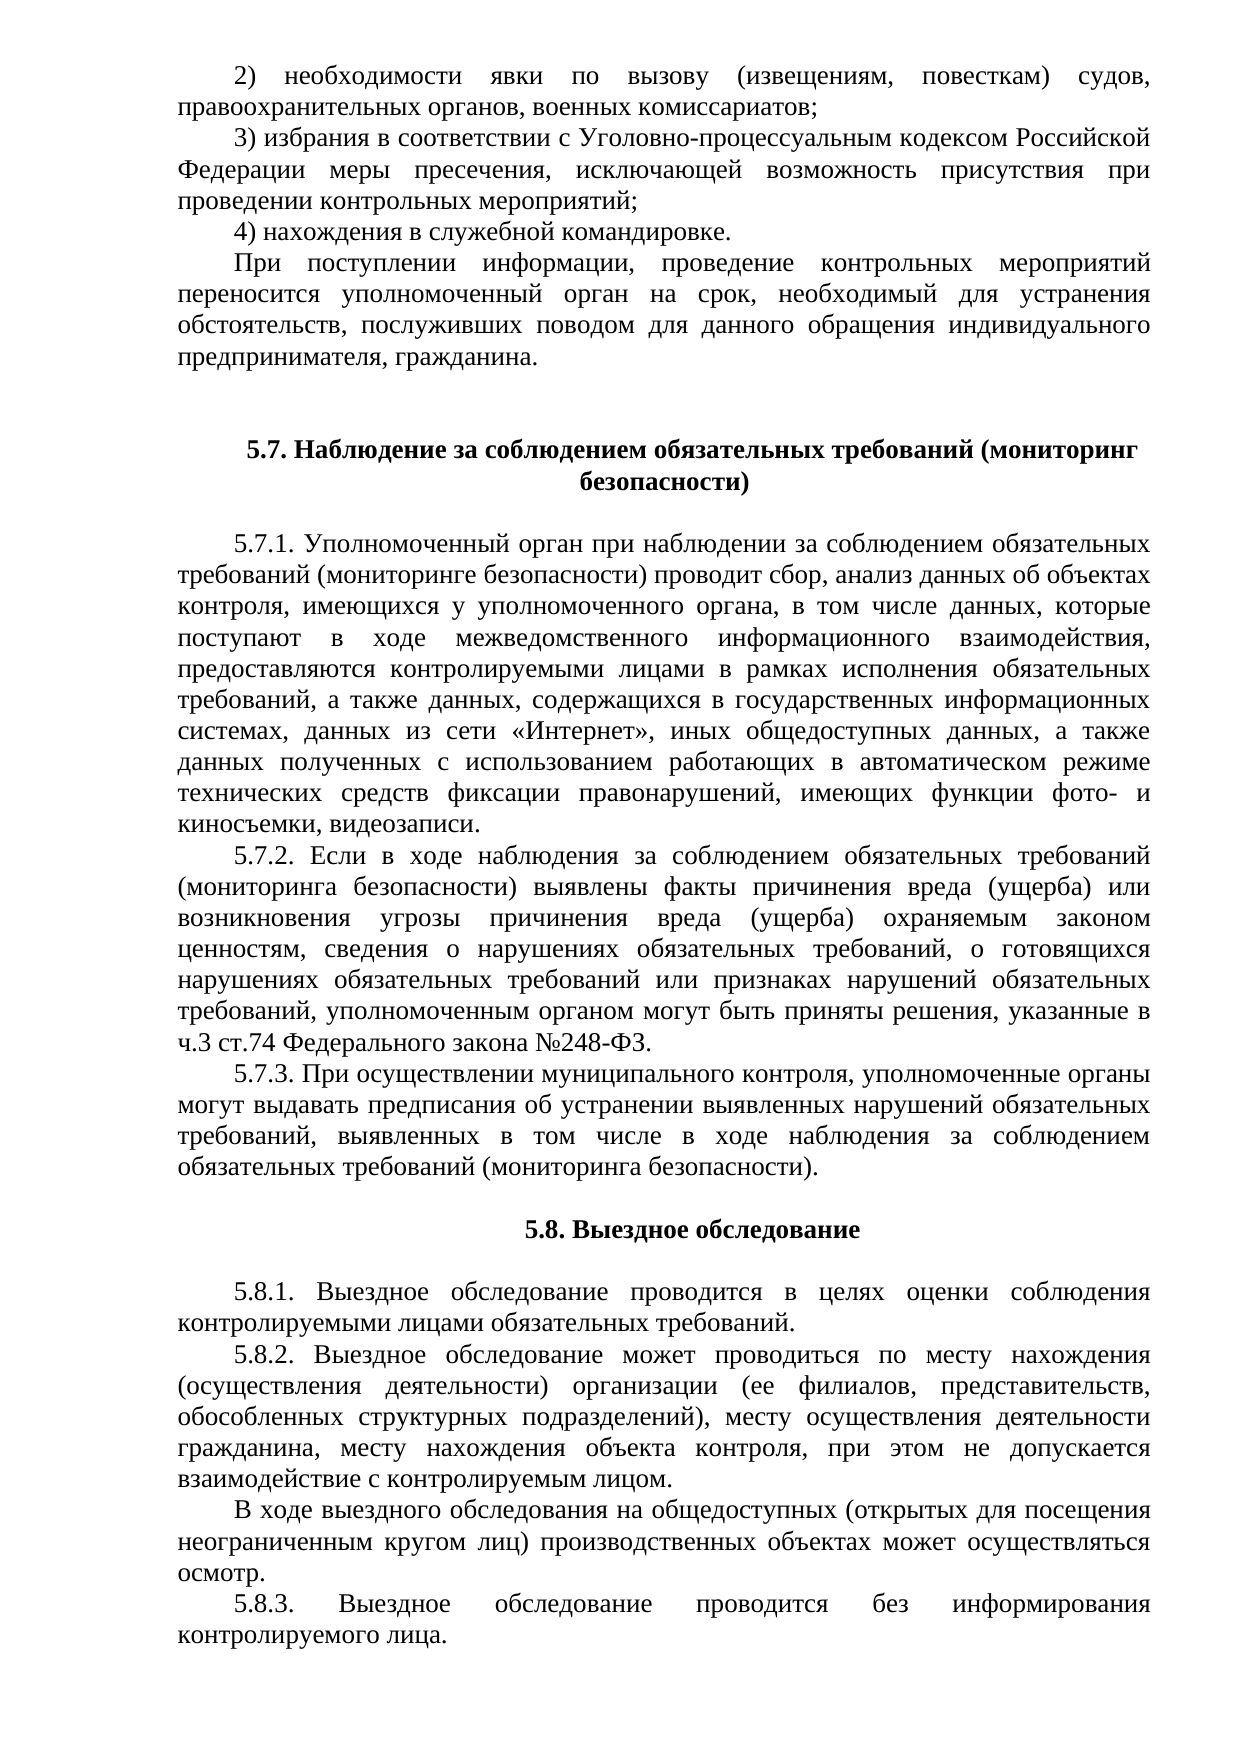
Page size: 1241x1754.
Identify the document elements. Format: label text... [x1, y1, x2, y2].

text 5.8.2. Выездное обследование может проводиться по месту нахождения (осуществления деятельности) организации (ее филиалов, представительств, обособленных структурных подразделений), месту осуществления деятельности гражданина, месту нахождения объекта контроля, при этом не допускается взаимодействие с контролируемым лицом. [177, 1338, 1152, 1493]
text 5.7.1. Уполномоченный орган при наблюдении за соблюдением обязательных требований (мониторинге безопасности) проводит сбор, анализ данных об объектах контроля, имеющихся у уполномоченного органа, в том числе данных, которые поступают в ходе межведомственного информационного взаимодействия, предоставляются контролируемыми лицами в рамках исполнения обязательных требований, а также данных, содержащихся в государственных информационных системах, данных из сети «Интернет», иных общедоступных данных, а также данных полученных с использованием работающих в автоматическом режиме технических средств фиксации правонарушений, имеющих функции фото- и киносъемки, видеозаписи. [177, 527, 1152, 839]
text 5.8.3. Выездное обследование проводится без информирования контролируемого лица. [177, 1587, 1152, 1649]
text При поступлении информации, проведение контрольных мероприятий переносится уполномоченный орган на срок, необходимый для устранения обстоятельств, послуживших поводом для данного обращения индивидуального предпринимателя, гражданина. [177, 246, 1152, 371]
text 5.7.3. При осуществлении муниципального контроля, уполномоченные органы могут выдавать предписания об устранении выявленных нарушений обязательных требований, выявленных в том числе в ходе наблюдения за соблюдением обязательных требований (мониторинга безопасности). [177, 1057, 1152, 1181]
text 4) нахождения в служебной командировке. [177, 215, 1152, 246]
text В ходе выездного обследования на общедоступных (открытых для посещения неограниченным кругом лиц) производственных объектах может осуществляться осмотр. [177, 1493, 1152, 1587]
text 5.8. Выездное обследование [177, 1213, 1152, 1244]
text 2) необходимости явки по вызову (извещениям, повесткам) судов, правоохранительных органов, военных комиссариатов; [177, 59, 1152, 121]
text 3) избрания в соответствии с Уголовно-процессуальным кодексом Российской Федерации меры пресечения, исключающей возможность присутствия при проведении контрольных мероприятий; [177, 122, 1152, 215]
text 5.7.2. Если в ходе наблюдения за соблюдением обязательных требований (мониторинга безопасности) выявлены факты причинения вреда (ущерба) или возникновения угрозы причинения вреда (ущерба) охраняемым законом ценностям, сведения о нарушениях обязательных требований, о готовящихся нарушениях обязательных требований или признаках нарушений обязательных требований, уполномоченным органом могут быть приняты решения, указанные в ч.3 ст.74 Федерального закона №248-ФЗ. [177, 839, 1152, 1057]
text 5.7. Наблюдение за соблюдением обязательных требований (мониторинг безопасности) [177, 433, 1152, 496]
text 5.8.1. Выездное обследование проводится в целях оценки соблюдения контролируемыми лицами обязательных требований. [177, 1275, 1152, 1338]
